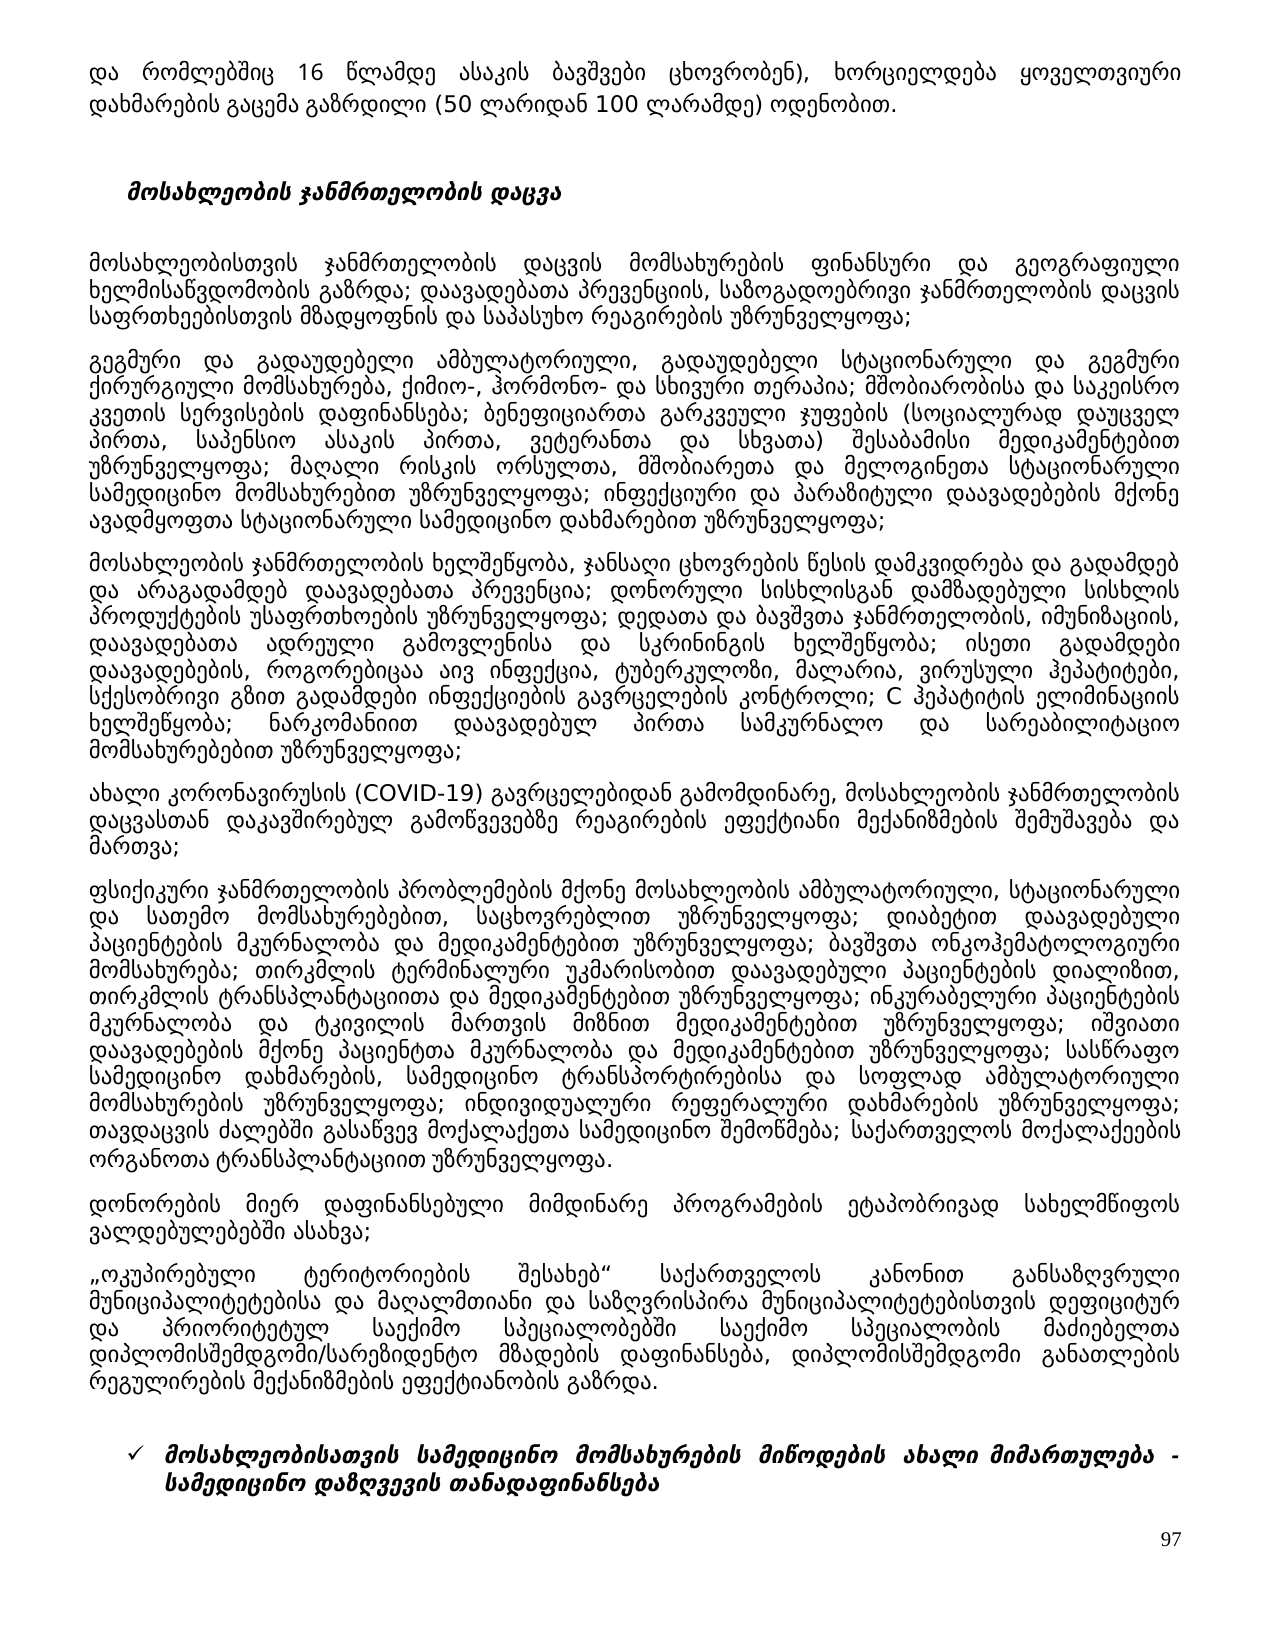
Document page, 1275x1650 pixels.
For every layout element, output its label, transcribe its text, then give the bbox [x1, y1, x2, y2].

text გეგმური და გადაუდებელი ამბულატორიული, გადაუდებელი სტაციონარული და გეგმური ქირურგიული მომსახურება, ქიმიო-, ჰორმონო- და სხივური თერაპია; მშობიარობისა და საკეისრო კვეთის სერვისების დაფინანსება; ბენეფიციართა გარკვეული ჯუფების (სოციალურად დაუცველ პირთა, საპენსიო ასაკის პირთა, ვეტერანთა და სხვათა) შესაბამისი მედიკამენტებით უზრუნველყოფა; მაღალი რისკის ორსულთა, მშობიარეთა და მელოგინეთა სტაციონარული სამედიცინო მომსახურებით უზრუნველყოფა; ინფექციური და პარაზიტული დაავადებების მქონე ავადმყოფთა სტაციონარული სამედიცინო დახმარებით უზრუნველყოფა; [89, 347, 1181, 533]
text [89, 56, 1181, 119]
list მოსახლეობისათვის სამედიცინო მომსახურების მიწოდების ახალი მიმართულება - სამედიცინო დაზღვევის თანადაფინანსება [126, 1439, 1181, 1497]
subtitle მოსახლეობის ჯანმრთელობის დაცვა [126, 179, 1181, 205]
text ახალი კორონავირუსის (COVID-19) გავრცელებიდან გამომდინარე, მოსახლეობის ჯანმრთელობის დაცვასთან დაკავშირებულ გამოწვევებზე რეაგირების ეფექტიანი მექანიზმების შემუშავება და მართვა; [89, 780, 1181, 860]
text მოსახლეობის ჯანმრთელობის ხელშეწყობა, ჯანსაღი ცხოვრების წესის დამკვიდრება და გადამდებ და არაგადამდებ დაავადებათა პრევენცია; დონორული სისხლისგან დამზადებული სისხლის პროდუქტების უსაფრთხოების უზრუნველყოფა; დედათა და ბავშვთა ჯანმრთელობის, იმუნიზაციის, დაავადებათა ადრეული გამოვლენისა და სკრინინგის ხელშეწყობა; ისეთი გადამდები დაავადებების, როგორებიცაა აივ ინფექცია, ტუბერკულოზი, მალარია, ვირუსული ჰეპატიტები, სქესობრივი გზით გადამდები ინფექციების გავრცელების კონტროლი; C ჰეპატიტის ელიმინაციის ხელშეწყობა; ნარკომანიით დაავადებულ პირთა სამკურნალო და სარეაბილიტაციო მომსახურებებით უზრუნველყოფა; [89, 550, 1181, 763]
text დონორების მიერ დაფინანსებული მიმდინარე პროგრამების ეტაპობრივად სახელმწიფოს ვალდებულებებში ასახვა; [89, 1191, 1181, 1245]
text „ოკუპირებული ტერიტორიების შესახებ“ საქართველოს კანონით განსაზღვრული მუნიციპალიტეტებისა და მაღალმთიანი და საზღვრისპირა მუნიციპალიტეტებისთვის დეფიციტურ და პრიორიტეტულ საექიმო სპეციალობებში საექიმო სპეციალობის მაძიებელთა დიპლომისშემდგომი/სარეზიდენტო მზადების დაფინანსება, დიპლომისშემდგომი განათლების რეგულირების მექანიზმების ეფექტიანობის გაზრდა. [89, 1261, 1181, 1423]
text ფსიქიკური ჯანმრთელობის პრობლემების მქონე მოსახლეობის ამბულატორიული, სტაციონარული და სათემო მომსახურებებით, საცხოვრებლით უზრუნველყოფა; დიაბეტით დაავადებული პაციენტების მკურნალობა და მედიკამენტებით უზრუნველყოფა; ბავშვთა ონკოჰემატოლოგიური მომსახურება; თირკმლის ტერმინალური უკმარისობით დაავადებული პაციენტების დიალიზით, თირკმლის ტრანსპლანტაციითა და მედიკამენტებით უზრუნველყოფა; ინკურაბელური პაციენტების მკურნალობა და ტკივილის მართვის მიზნით მედიკამენტებით უზრუნველყოფა; იშვიათი დაავადებების მქონე პაციენტთა მკურნალობა და მედიკამენტებით უზრუნველყოფა; სასწრაფო სამედიცინო დახმარების, სამედიცინო ტრანსპორტირებისა და სოფლად ამბულატორიული მომსახურების უზრუნველყოფა; ინდივიდუალური რეფერალური დახმარების უზრუნველყოფა; თავდაცვის ძალებში გასაწვევ მოქალაქეთა სამედიცინო შემოწმება; საქართველოს მოქალაქეების ორგანოთა ტრანსპლანტაციით უზრუნველყოფა. [89, 877, 1181, 1175]
text მოსახლეობისთვის ჯანმრთელობის დაცვის მომსახურების ფინანსური და გეოგრაფიული ხელმისაწვდომობის გაზრდა; დაავადებათა პრევენციის, საზოგადოებრივი ჯანმრთელობის დაცვის საფრთხეებისთვის მზადყოფნის და საპასუხო რეაგირების უზრუნველყოფა; [89, 250, 1181, 330]
